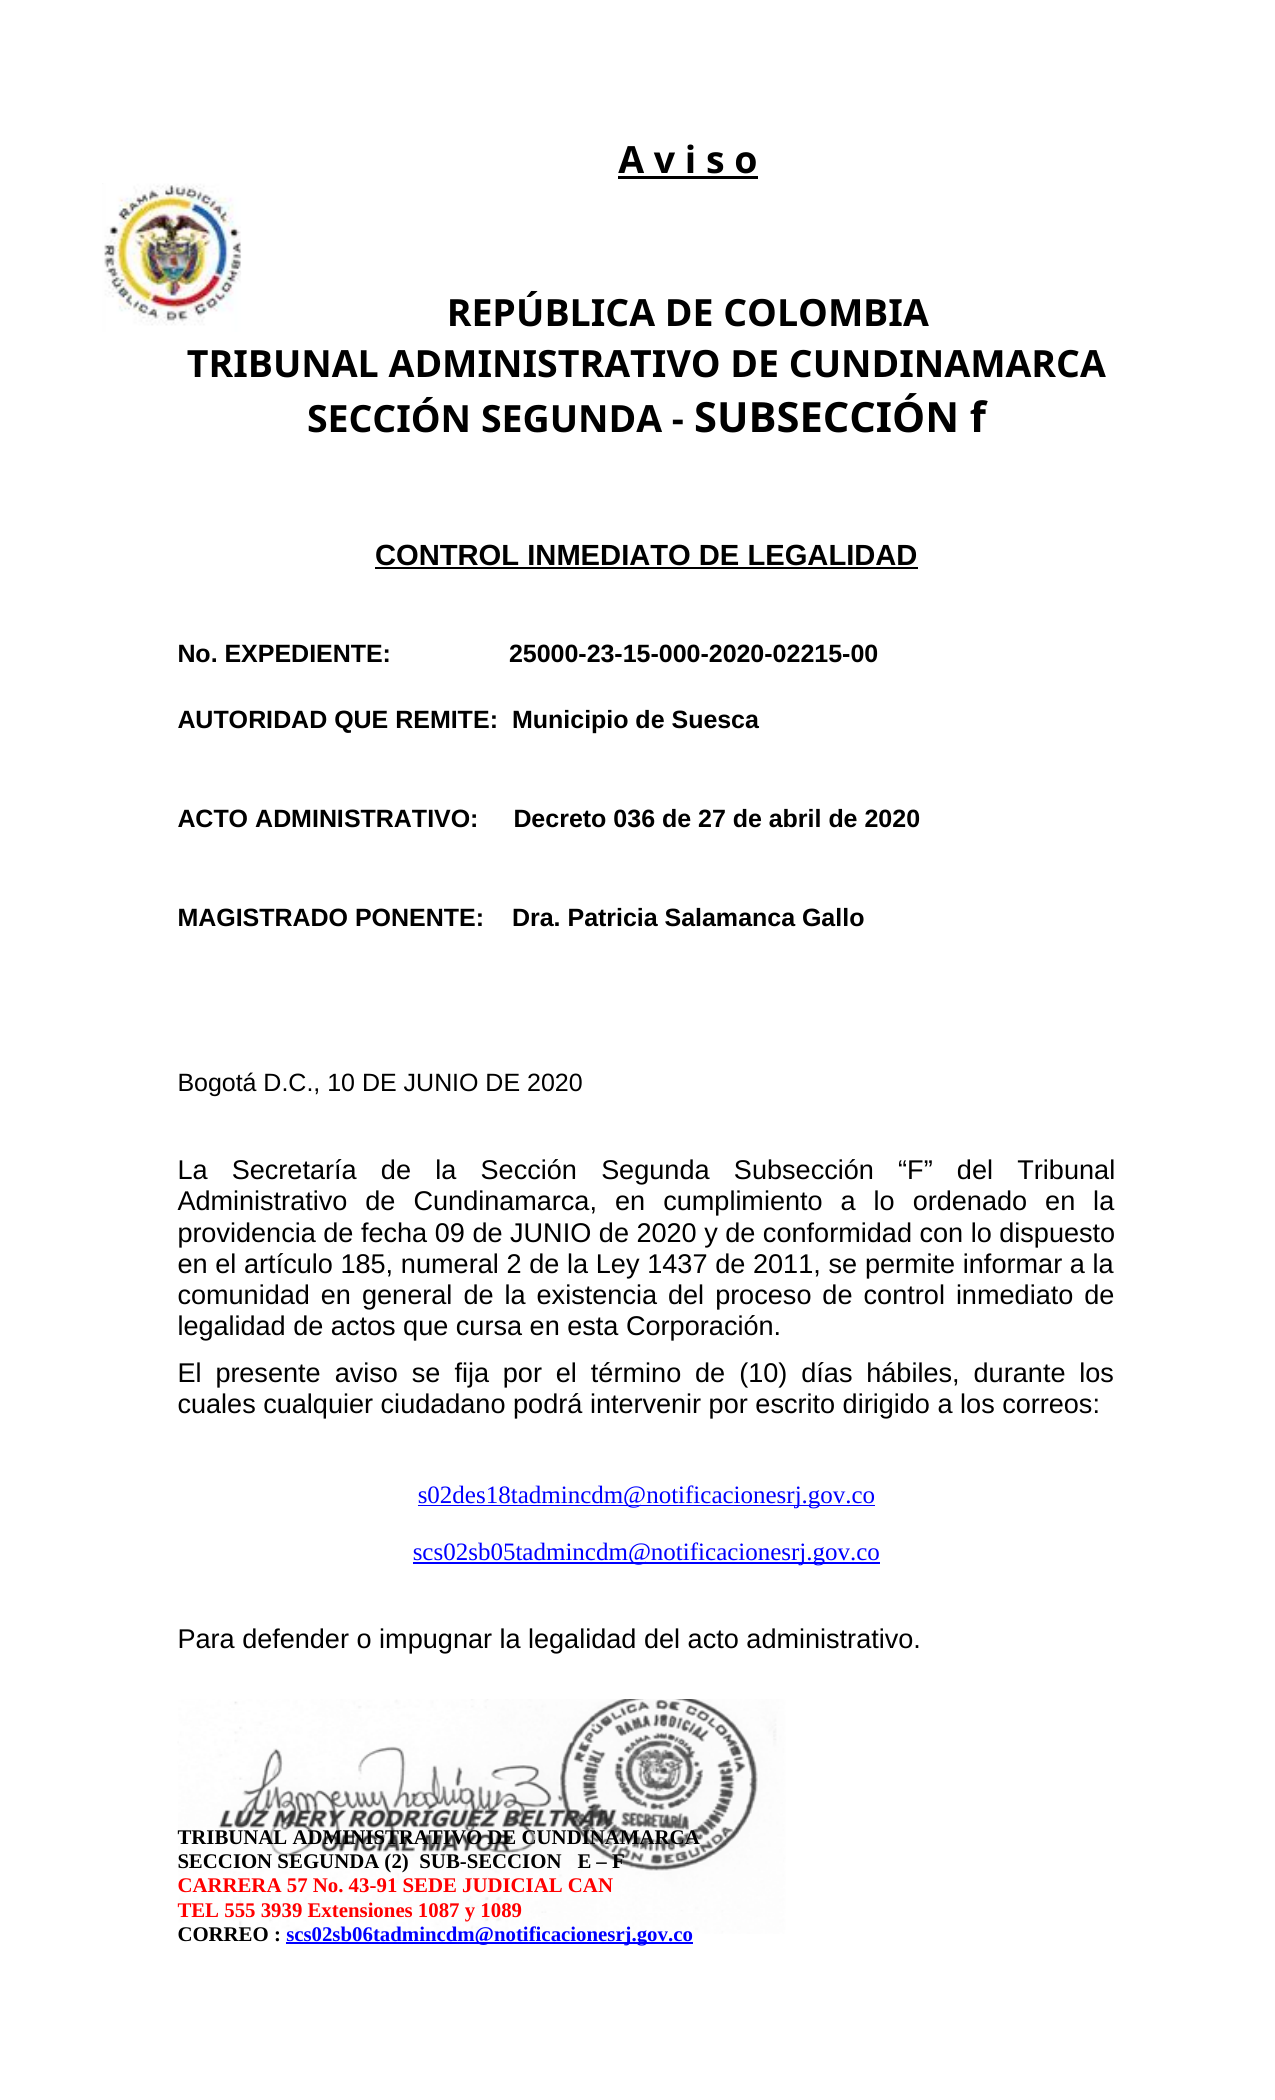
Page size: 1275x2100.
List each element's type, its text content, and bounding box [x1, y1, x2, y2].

text Para defender o impugnar la legalidad del acto administrativo. [177, 1623, 1116, 1655]
text El presente aviso se fija por el término de (10) días hábiles, durante los cuales cualquier ciudadano podrá intervenir por escrito dirigido a los correos: [177, 1357, 1116, 1420]
picture [256, 1928, 264, 1934]
picture [478, 1928, 490, 1934]
text s02des18tadmincdm@notificacionesrj.gov.co [177, 1480, 1116, 1508]
text A v i s o [177, 133, 1116, 184]
picture [100, 183, 243, 334]
text Bogotá D.C., 10 DE JUNIO DE 2020 [177, 1068, 1116, 1097]
text ACTO ADMINISTRATIVO: Decreto 036 de 27 de abril de 2020 [177, 804, 1116, 832]
text scs02sb05tadmincdm@notificacionesrj.gov.co [177, 1537, 1116, 1566]
text MAGISTRADO PONENTE: Dra. Patricia Salamanca Gallo [177, 903, 1116, 931]
text SECCIÓN SEGUNDA - SUBSECCIÓN f [177, 388, 1116, 445]
text REPÚBLICA DE COLOMBIA [177, 286, 1116, 337]
table_header No. EXPEDIENTE: 25000-23-15-000-2020-02215-00 [166, 639, 1226, 672]
picture [177, 1699, 786, 1934]
text AUTORIDAD QUE REMITE: Municipio de Suesca [177, 704, 1116, 733]
text CONTROL INMEDIATO DE LEGALIDAD [177, 538, 1116, 571]
picture [196, 1928, 204, 1934]
text La Secretaría de la Sección Segunda Subsección “F” del Tribunal Administrativo de Cundinamarca, en cumplimiento a lo ordenado en la providencia de fecha 09 de JUNIO de 2020 y de conformidad con lo dispuesto en el artículo 185, numeral 2 de la Ley 1437 de 2011, se permite informar a la comunidad en general de la existencia del proceso de control inmediato de legalidad de actos que cursa en esta Corporación. [177, 1154, 1116, 1342]
text TRIBUNAL ADMINISTRATIVO DE CUNDINAMARCA [177, 337, 1116, 388]
